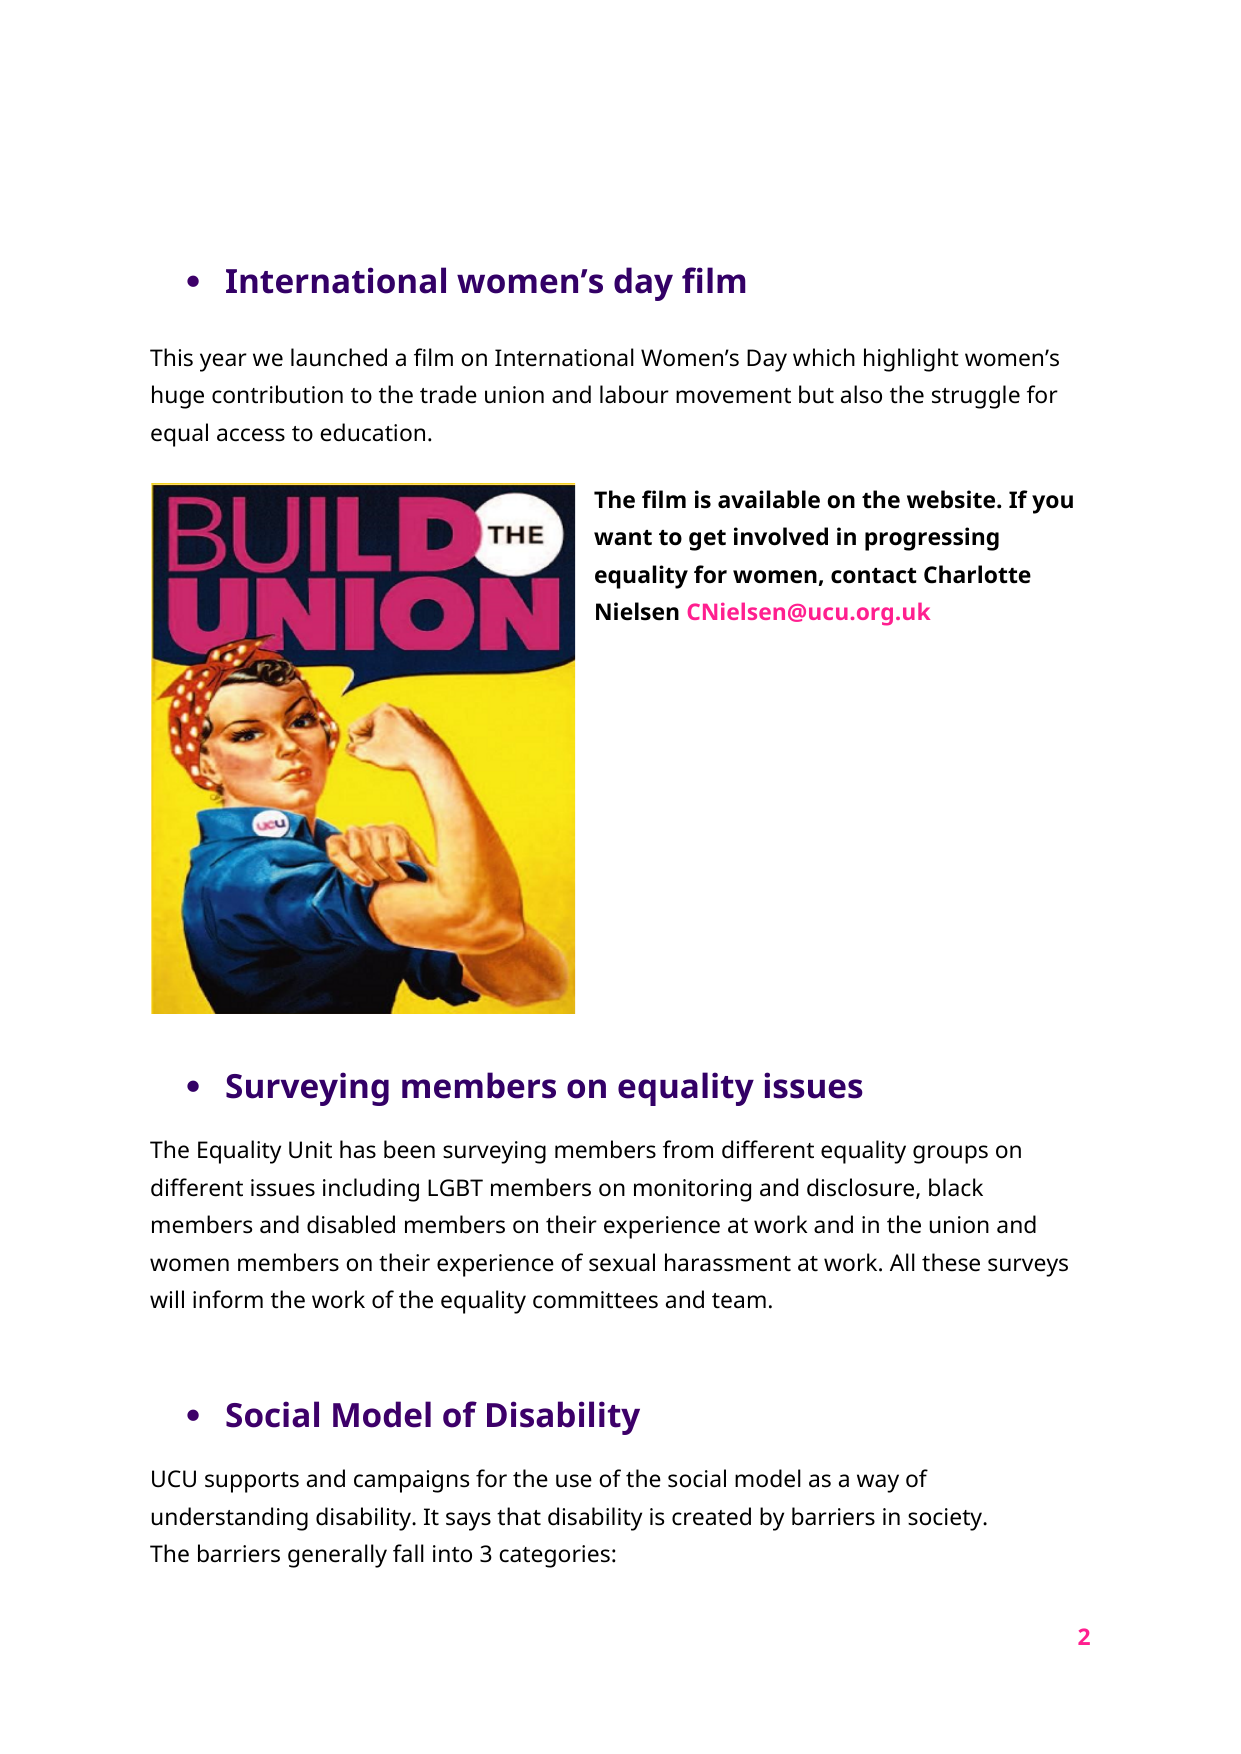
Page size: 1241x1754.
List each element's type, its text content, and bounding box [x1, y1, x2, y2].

text This year we launched a film on International Women’s Day which highlight women’s huge contribution to the trade union and labour movement but also the struggle for equal access to education. [150, 342, 1090, 448]
text The Equality Unit has been surveying members from different equality groups on different issues including LGBT members on monitoring and disclosure, black members and disabled members on their experience at work and in the union and women members on their experience of sexual harassment at work. All these surveys will inform the work of the equality committees and team. [150, 1134, 1090, 1315]
list Surveying members on equality issues [187, 1063, 1090, 1108]
text The film is available on the website. If you want to get involved in progressing equality for women, contact Charlotte Nielsen CNielsen@ucu.org.uk [575, 484, 1090, 627]
text The barriers generally fall into 3 categories: [150, 1538, 1090, 1570]
picture [150, 483, 575, 1012]
list Social Model of Disability [187, 1392, 1090, 1438]
text UCU supports and campaigns for the use of the social model as a way of understanding disability. It says that disability is created by barriers in society. [150, 1463, 1090, 1532]
list International women’s day film [187, 258, 1090, 304]
